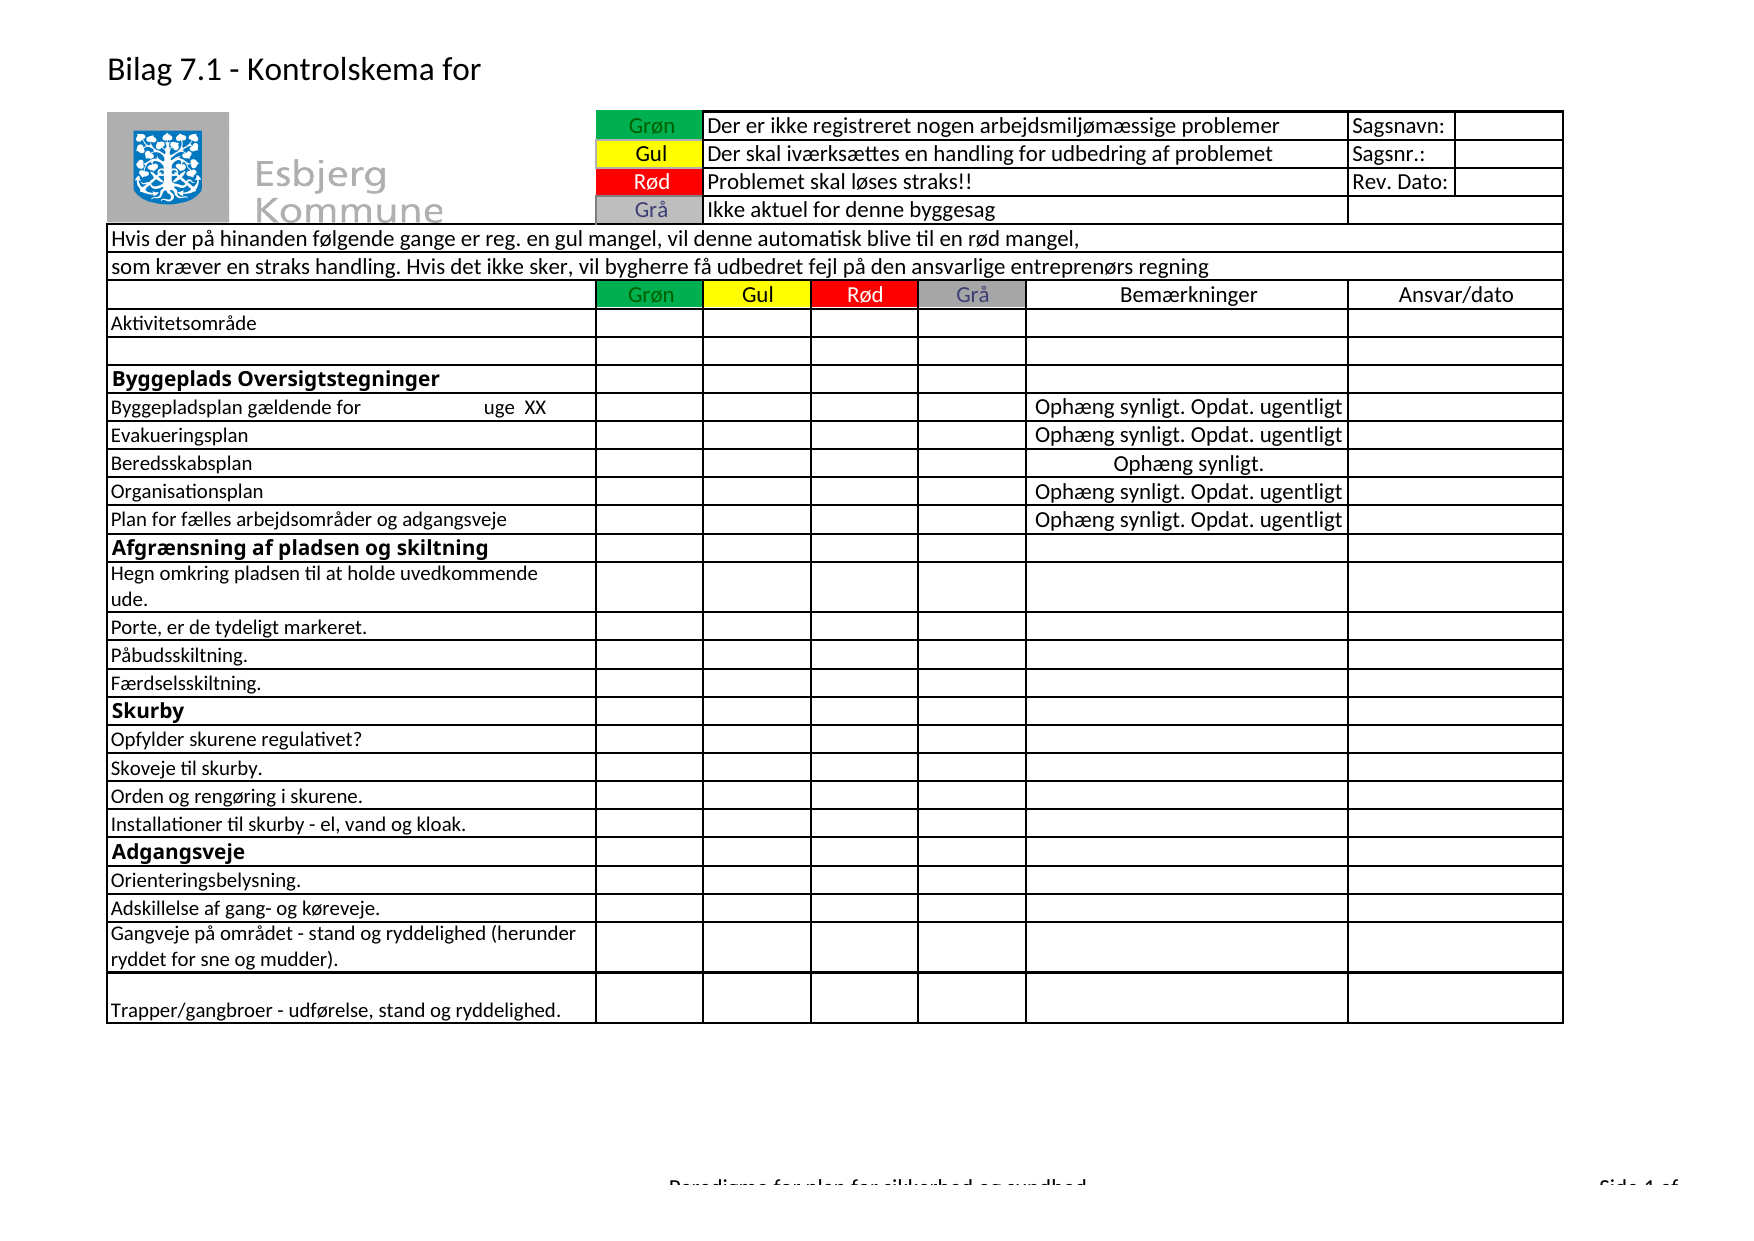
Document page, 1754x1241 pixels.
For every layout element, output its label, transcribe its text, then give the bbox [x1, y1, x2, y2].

table_cell [812, 394, 917, 420]
table_cell Ikke aktuel for denne byggesag [704, 197, 1347, 223]
table_cell [919, 613, 1025, 639]
table_cell [812, 478, 917, 504]
table_cell [597, 974, 702, 1022]
table_cell [812, 670, 917, 696]
table_cell [704, 394, 810, 420]
table_cell [704, 450, 810, 476]
table_cell [919, 782, 1025, 808]
table_cell [1349, 810, 1562, 836]
table_cell [108, 281, 595, 307]
table_cell [704, 478, 810, 504]
table_cell [597, 726, 702, 752]
table_cell Gangveje på området - stand og ryddelighed (herunder ryddet for sne og mudder). [108, 923, 595, 971]
table_cell Ophæng synligt. Opdat. ugentligt [1027, 478, 1347, 504]
table_cell Gul [597, 141, 702, 167]
table_cell [1349, 641, 1562, 667]
table_cell [919, 838, 1025, 864]
table_cell [919, 974, 1025, 1022]
table_cell [704, 810, 810, 836]
table_cell Gul [704, 281, 810, 307]
table_cell [597, 867, 702, 893]
table_cell [704, 782, 810, 808]
table_cell [919, 754, 1025, 780]
table_cell [704, 670, 810, 696]
table_cell [597, 641, 702, 667]
table_cell [919, 506, 1025, 532]
table_cell [919, 698, 1025, 724]
table_cell [1349, 670, 1562, 696]
table_cell [704, 641, 810, 667]
table_cell Sagsnr.: [1349, 141, 1454, 167]
table_cell [1027, 698, 1347, 724]
table_cell Der skal iværksættes en handling for udbedring af problemet [704, 141, 1347, 167]
table_cell [919, 310, 1025, 336]
table_cell Ansvar/dato [1349, 281, 1562, 307]
table_cell [919, 895, 1025, 921]
table_cell [597, 698, 702, 724]
table_cell [919, 394, 1025, 420]
table_cell [1027, 895, 1347, 921]
table_cell Rev. Dato: [1349, 169, 1454, 195]
table_cell [812, 782, 917, 808]
table_cell Installationer til skurby - el, vand og kloak. [108, 810, 595, 836]
table_cell [1349, 613, 1562, 639]
table_cell Orden og rengøring i skurene. [108, 782, 595, 808]
table_cell [704, 613, 810, 639]
table_cell Byggeplads Oversigtstegninger [108, 366, 595, 392]
table_cell [812, 563, 917, 611]
table_cell [1027, 613, 1347, 639]
table_cell [812, 450, 917, 476]
table_cell [919, 923, 1025, 971]
table_cell [597, 613, 702, 639]
table_cell [597, 670, 702, 696]
table_cell [704, 310, 810, 336]
table_cell [812, 867, 917, 893]
table_cell [1027, 974, 1347, 1022]
table_cell [812, 366, 917, 392]
table_cell [704, 838, 810, 864]
table_cell [1027, 563, 1347, 611]
table_cell [1349, 338, 1562, 364]
table_cell [1349, 366, 1562, 392]
table_cell [812, 895, 917, 921]
table_cell som kræver en straks handling. Hvis det ikke sker, vil bygherre få udbedret fejl på den ansvarlige entreprenørs regning [108, 253, 1562, 279]
table_cell [597, 422, 702, 448]
table_cell Orienteringsbelysning. [108, 867, 595, 893]
table_cell Færdselsskiltning. [108, 670, 595, 696]
table_cell [704, 535, 810, 561]
table_cell [1027, 867, 1347, 893]
table_cell [597, 782, 702, 808]
table_cell [704, 895, 810, 921]
table_cell Porte, er de tydeligt markeret. [108, 613, 595, 639]
table_cell [919, 478, 1025, 504]
table_cell Grøn [597, 281, 702, 307]
table_header Der er ikke registreret nogen arbejdsmiljømæssige problemer [704, 113, 1347, 139]
picture [107, 112, 443, 223]
table_cell [704, 974, 810, 1022]
table_cell [1027, 838, 1347, 864]
table_cell [919, 535, 1025, 561]
table_cell [1349, 726, 1562, 752]
table_cell [812, 506, 917, 532]
table_cell [812, 422, 917, 448]
table_cell [919, 867, 1025, 893]
table_cell [1349, 974, 1562, 1022]
table_cell [919, 810, 1025, 836]
table_cell [704, 698, 810, 724]
table_cell [1027, 726, 1347, 752]
table_cell Skoveje til skurby. [108, 754, 595, 780]
table_cell [1027, 754, 1347, 780]
table_cell [597, 338, 702, 364]
table_cell Bemærkninger [1027, 281, 1347, 307]
table_cell Grå [919, 281, 1025, 307]
table_cell Påbudsskiltning. [108, 641, 595, 667]
table_cell [704, 366, 810, 392]
table_cell [812, 338, 917, 364]
table_cell [1349, 782, 1562, 808]
table_cell [919, 726, 1025, 752]
table_cell [1027, 338, 1347, 364]
table_cell [108, 338, 595, 364]
table_cell [1349, 478, 1562, 504]
table_cell [1456, 141, 1562, 167]
table_cell Skurby [108, 698, 595, 724]
table_cell [1349, 506, 1562, 532]
table_cell [919, 563, 1025, 611]
table_cell Hegn omkring pladsen til at holde uvedkommende ude. [108, 563, 595, 611]
table_cell Organisationsplan [108, 478, 595, 504]
table_cell [1349, 310, 1562, 336]
table_cell Ophæng synligt. Opdat. ugentligt [1027, 422, 1347, 448]
table_cell [1349, 867, 1562, 893]
table_cell [812, 613, 917, 639]
table_cell Beredsskabsplan [108, 450, 595, 476]
table_header Grøn [596, 110, 702, 139]
table_cell Evakueringsplan [108, 422, 595, 448]
table_cell [704, 422, 810, 448]
table_cell [812, 810, 917, 836]
table_cell [1349, 422, 1562, 448]
table_cell [597, 310, 702, 336]
table_cell [1349, 754, 1562, 780]
table_cell Ophæng synligt. Opdat. ugentligt [1027, 506, 1347, 532]
table_cell [919, 366, 1025, 392]
table_cell [1349, 923, 1562, 971]
table_cell Hvis der på hinanden følgende gange er reg. en gul mangel, vil denne automatisk blive til en rød mangel, [108, 225, 1562, 251]
table_cell [597, 450, 702, 476]
table_cell [812, 535, 917, 561]
table_cell [1027, 535, 1347, 561]
table_cell [1456, 169, 1562, 195]
table_cell Byggepladsplan gældende for uge XX [108, 394, 595, 420]
table_cell [704, 726, 810, 752]
table_cell [919, 641, 1025, 667]
table_cell Opfylder skurene regulativet? [108, 726, 595, 752]
table_cell Rød [596, 169, 702, 195]
table_header Sagsnavn: [1349, 113, 1454, 139]
table_cell [1349, 838, 1562, 864]
table_cell [1027, 923, 1347, 971]
table_cell [812, 698, 917, 724]
table_cell Trapper/gangbroer - udførelse, stand og ryddelighed. [108, 974, 595, 1022]
table_cell [812, 974, 917, 1022]
table_cell [812, 754, 917, 780]
table_cell [704, 338, 810, 364]
table_cell [1349, 895, 1562, 921]
table_cell [704, 563, 810, 611]
table_cell [597, 394, 702, 420]
table_cell [704, 867, 810, 893]
table_cell Problemet skal løses straks!! [704, 169, 1347, 195]
table_cell Rød [812, 281, 917, 307]
table_header [107, 110, 596, 223]
table_cell [919, 450, 1025, 476]
table_cell [597, 506, 702, 532]
table_header [1456, 113, 1562, 139]
table_cell [704, 754, 810, 780]
table_cell [1027, 810, 1347, 836]
table_cell [1349, 698, 1562, 724]
table_cell [812, 641, 917, 667]
table_cell [1027, 782, 1347, 808]
table_cell [1349, 394, 1562, 420]
table_cell [1027, 366, 1347, 392]
table_cell [597, 923, 702, 971]
table_cell [919, 338, 1025, 364]
table_cell [1349, 450, 1562, 476]
table_cell [919, 670, 1025, 696]
table_cell [597, 754, 702, 780]
table_cell [597, 366, 702, 392]
table_cell [1027, 641, 1347, 667]
table_cell [597, 535, 702, 561]
table_cell [597, 563, 702, 611]
table_cell [704, 923, 810, 971]
table_cell [812, 310, 917, 336]
table_cell Ophæng synligt. [1027, 450, 1347, 476]
table_cell Adgangsveje [108, 838, 595, 864]
table_cell Ophæng synligt. Opdat. ugentligt [1027, 394, 1347, 420]
table_cell [597, 838, 702, 864]
table_cell Afgrænsning af pladsen og skiltning [108, 535, 595, 561]
table_cell [1027, 310, 1347, 336]
table_cell [597, 895, 702, 921]
table_cell [812, 838, 917, 864]
table_cell [1027, 670, 1347, 696]
table_cell [1349, 197, 1562, 223]
table_cell Aktivitetsområde [108, 310, 595, 336]
table_cell [812, 923, 917, 971]
table_cell [597, 478, 702, 504]
table_cell [812, 726, 917, 752]
table_cell Grå [597, 197, 702, 223]
table_cell Plan for fælles arbejdsområder og adgangsveje [108, 506, 595, 532]
table_cell [704, 506, 810, 532]
table_cell [1349, 535, 1562, 561]
table_cell Adskillelse af gang- og køreveje. [108, 895, 595, 921]
table_cell [919, 422, 1025, 448]
table_cell [1349, 563, 1562, 611]
table_cell [597, 810, 702, 836]
